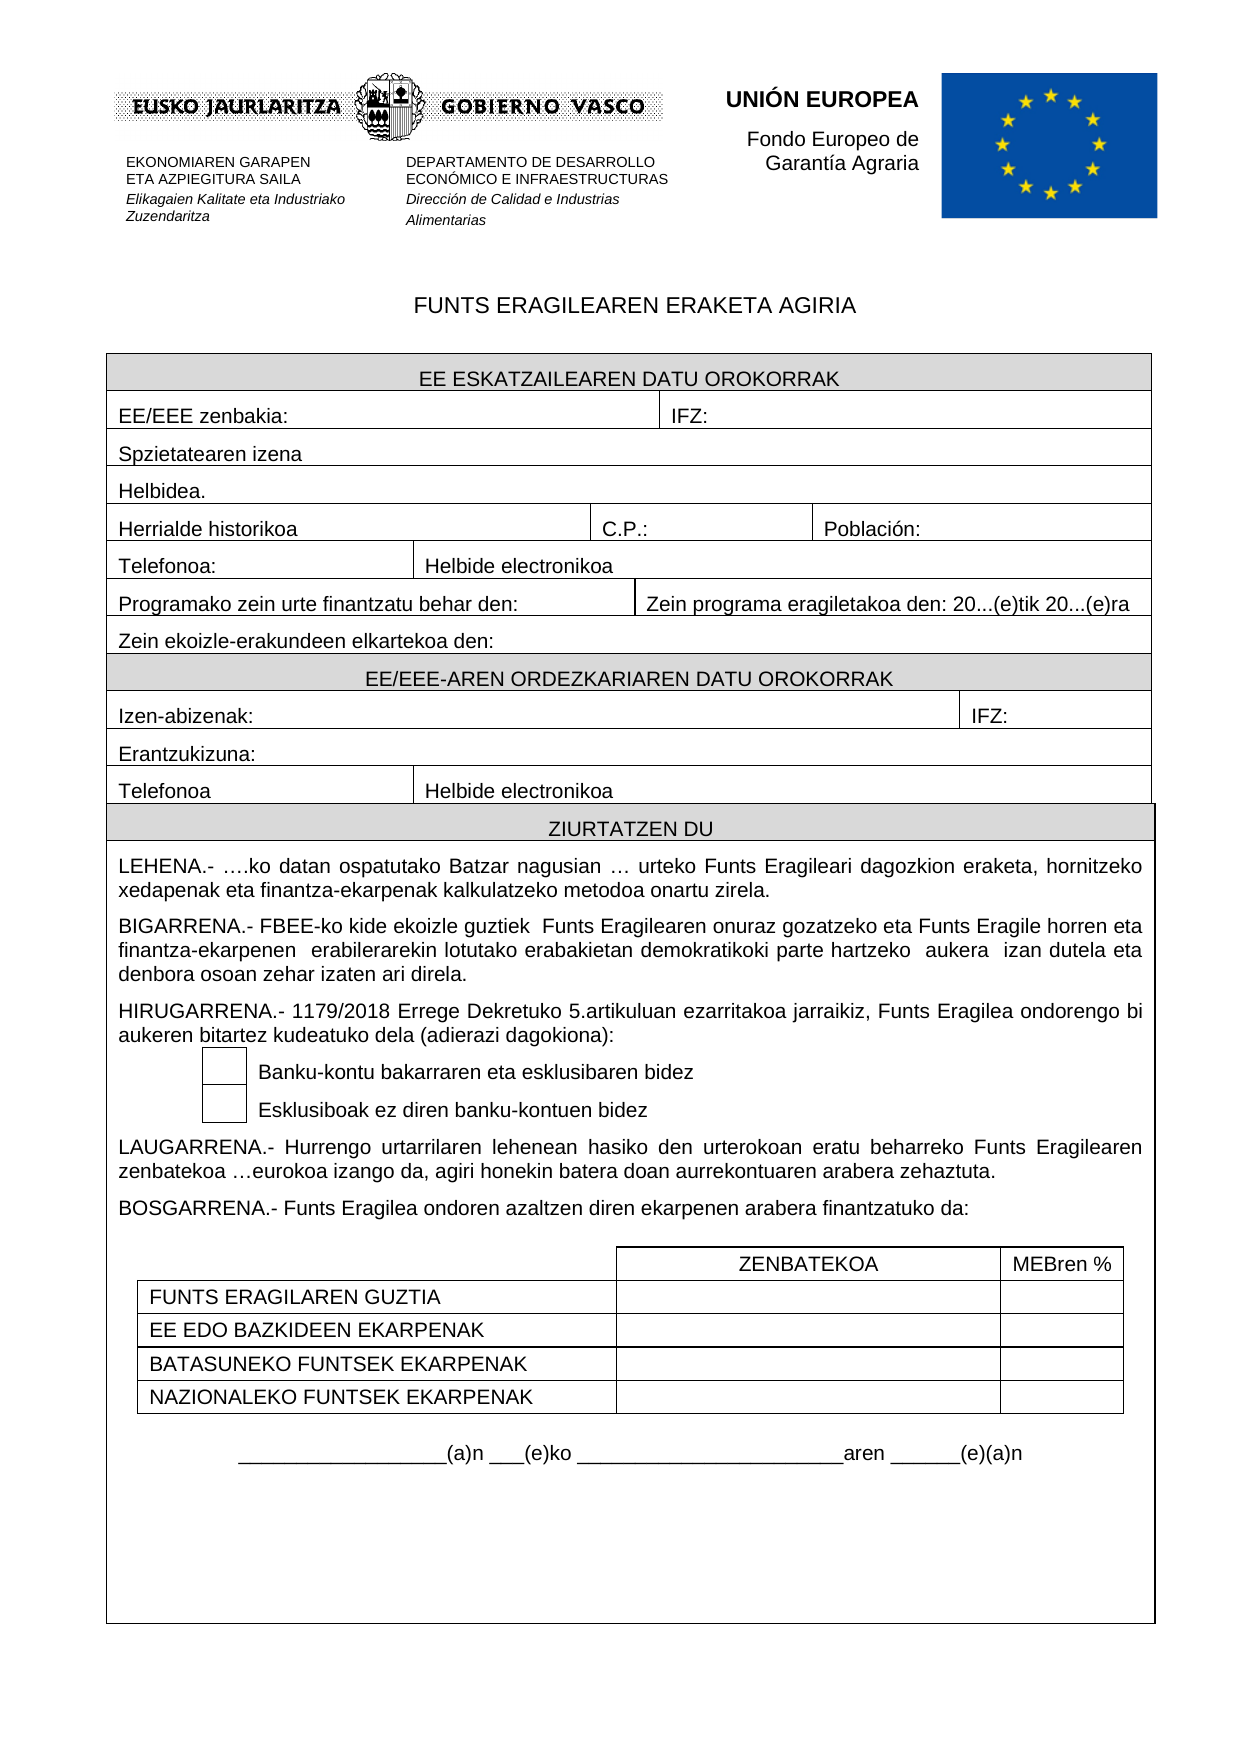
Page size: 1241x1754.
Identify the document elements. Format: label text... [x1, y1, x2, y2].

table_cell Población: [813, 504, 1151, 540]
table_cell ZIURTATZEN DU [107, 804, 1154, 840]
table_header EE ESKATZAILEAREN DATU OROKORRAK [107, 354, 1151, 390]
table_cell Programako zein urte finantzatu behar den: [107, 579, 634, 615]
table_cell EE/EEE-AREN ORDEZKARIAREN DATU OROKORRAK [107, 654, 1151, 690]
table_cell Zein ekoizle-erakundeen elkartekoa den: [107, 616, 1151, 653]
table_cell Helbide electronikoa [414, 541, 1151, 578]
table_cell C.P.: [591, 504, 812, 540]
table_cell LEHENA.- ….ko datan ospatutako Batzar nagusian … urteko Funts Eragileari dagozkion eraketa, hornitzeko xedapenak eta finantza-ekarpenak kalkulatzeko metodoa onartu zirela. BIGARRENA.- FBEE-ko kide ekoizle guztiek Funts Eragilearen onuraz gozatzeko eta Funts Eragile horren eta finantza-ekarpenen erabilerarekin lotutako erabakietan demokratikoki parte hartzeko aukera izan dutela eta denbora osoan zehar izaten ari direla. HIRUGARRENA.- 1179/2018 Errege Dekretuko 5.artikuluan ezarritakoa jarraikiz, Funts Eragilea ondorengo bi aukeren bitartez kudeatuko dela (adierazi dagokiona): LAUGARRENA.- Hurrengo urtarrilaren lehenean hasiko den urterokoan eratu beharreko Funts Eragilearen zenbatekoa …eurokoa izango da, agiri honekin batera doan aurrekontuaren arabera zehaztuta. BOSGARRENA.- Funts Eragilea ondoren azaltzen diren ekarpenen arabera finantzatuko da: __________________(a)n ___(e)ko _______________________aren ______(e)(a)n [107, 841, 1154, 1623]
text FUNTS ERAGILEAREN ERAKETA AGIRIA [118, 292, 1152, 319]
table_cell Erantzukizuna: [107, 729, 1151, 765]
picture [941, 73, 1158, 221]
table_cell Helbidea. [107, 466, 1151, 503]
table_cell Zein programa eragiletakoa den: 20...(e)tik 20...(e)ra [636, 579, 1151, 615]
table_cell Helbide electronikoa [414, 766, 1151, 803]
table_cell Telefonoa: [107, 541, 413, 578]
picture [114, 73, 663, 141]
table_cell Herrialde historikoa [107, 504, 590, 540]
table_cell IFZ: [960, 691, 1151, 728]
table_cell EE/EEE zenbakia: [107, 391, 659, 428]
table_cell Spzietatearen izena [107, 429, 1151, 465]
table_cell Izen-abizenak: [107, 691, 959, 728]
table_cell IFZ: [660, 391, 1151, 428]
table_cell Telefonoa [107, 766, 413, 803]
